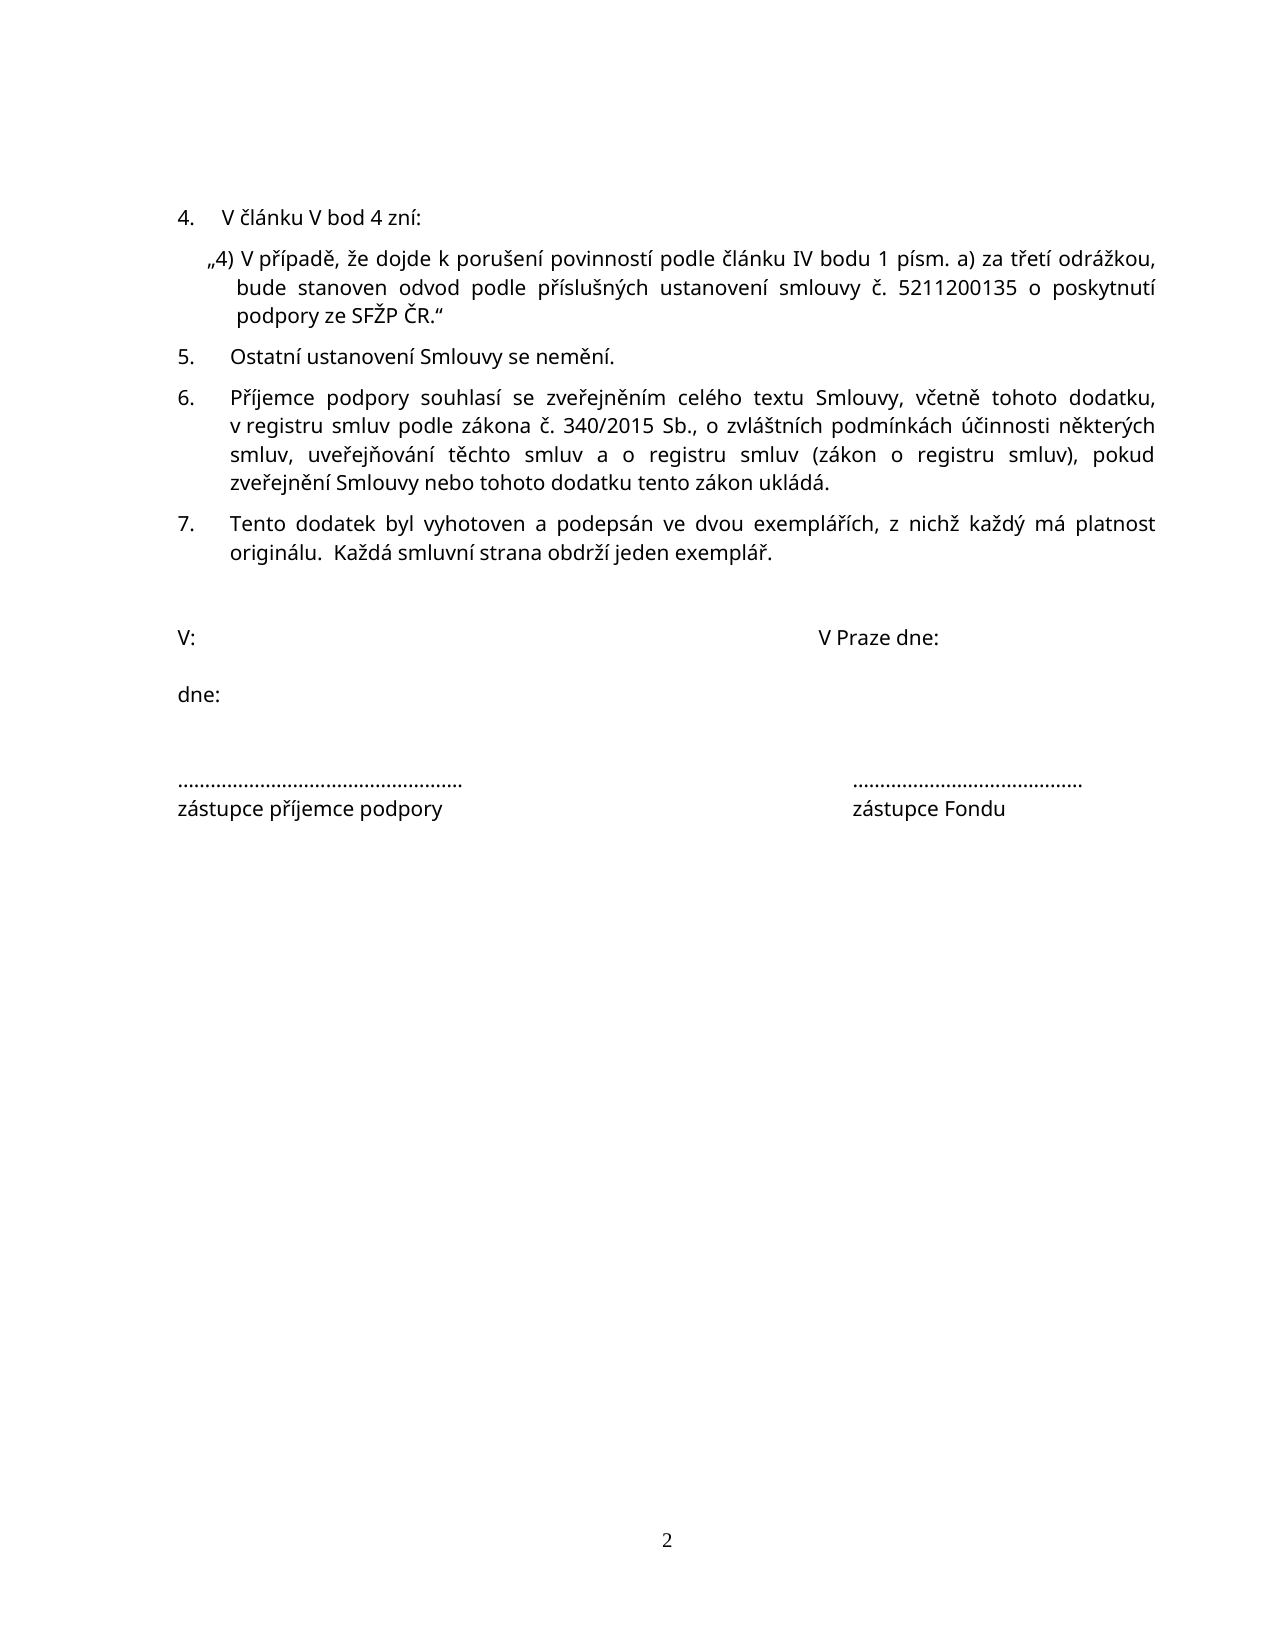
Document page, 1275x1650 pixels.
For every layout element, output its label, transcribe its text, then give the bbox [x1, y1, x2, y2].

text V: V Praze dne: [177, 623, 1157, 652]
text zástupce příjemce podpory zástupce Fondu [177, 794, 1157, 822]
text „4) V případě, že dojde k porušení povinností podle článku IV bodu 1 písm. a) za třetí odrážkou, bude stanoven odvod podle příslušných ustanovení smlouvy č. 5211200135 o poskytnutí podpory ze SFŽP ČR.“ [207, 244, 1157, 330]
list V článku V bod 4 zní: [177, 203, 1157, 232]
text dne: [177, 680, 1157, 708]
list Ostatní ustanovení Smlouvy se nemění. [177, 342, 1157, 371]
list Příjemce podpory souhlasí se zveřejněním celého textu Smlouvy, včetně tohoto dodatku, v registru smluv podle zákona č. 340/2015 Sb., o zvláštních podmínkách účinnosti některých smluv, uveřejňování těchto smluv a o registru smluv (zákon o registru smluv), pokud zveřejnění Smlouvy nebo tohoto dodatku tento zákon ukládá. [177, 383, 1157, 497]
list Tento dodatek byl vyhotoven a podepsán ve dvou exemplářích, z nichž každý má platnost originálu. Každá smluvní strana obdrží jeden exemplář. [177, 509, 1157, 566]
text ……………………………………………. …………………………………… [177, 766, 1157, 794]
